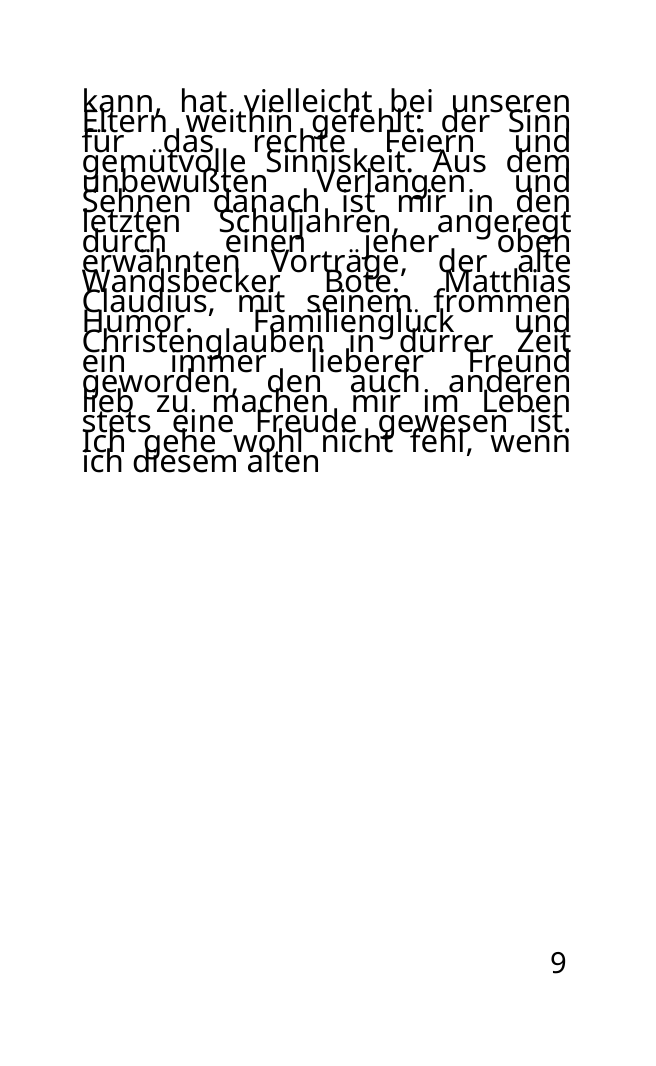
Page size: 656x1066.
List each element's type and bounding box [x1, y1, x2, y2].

text [81, 97, 572, 477]
